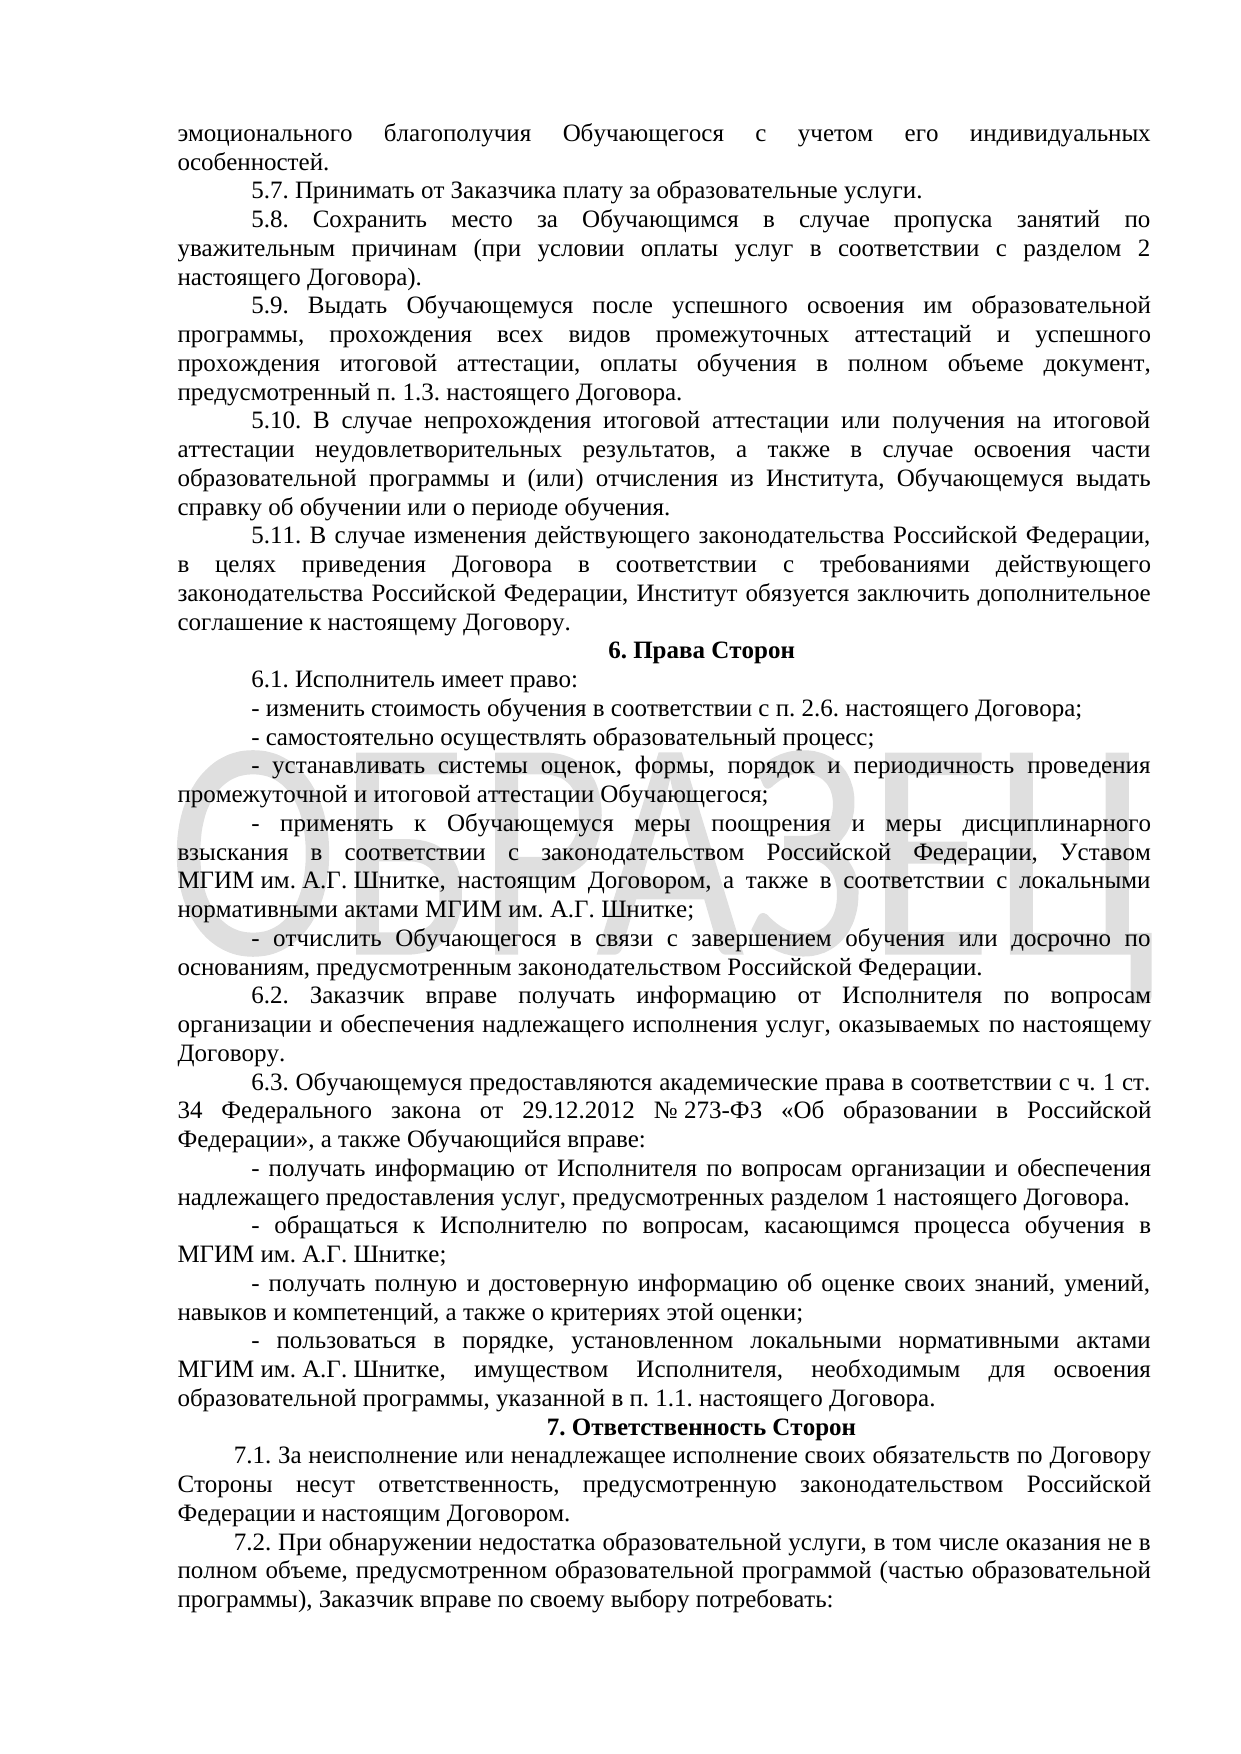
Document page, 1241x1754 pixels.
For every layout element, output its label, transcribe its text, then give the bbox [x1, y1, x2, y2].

text 6.1. Исполнитель имеет право: [177, 664, 1152, 693]
text 6.2. Заказчик вправе получать информацию от Исполнителя по вопросам организации и обеспечения надлежащего исполнения услуг, оказываемых по настоящему Договору. [177, 981, 1152, 1067]
text - устанавливать системы оценок, формы, порядок и периодичность проведения промежуточной и итоговой аттестации Обучающегося; [177, 751, 1152, 808]
text - получать полную и достоверную информацию об оценке своих знаний, умений, навыков и компетенций, а также о критериях этой оценки; [177, 1268, 1152, 1326]
text - отчислить Обучающегося в связи с завершением обучения или досрочно по основаниям, предусмотренным законодательством Российской Федерации. [177, 923, 1152, 981]
text - применять к Обучающемуся меры поощрения и меры дисциплинарного взыскания в соответствии с законодательством Российской Федерации, Уставом МГИМ им. А.Г. Шнитке, настоящим Договором, а также в соответствии с локальными нормативными актами МГИМ им. А.Г. Шнитке; [177, 808, 1152, 923]
text - пользоваться в порядке, установленном локальными нормативными актами МГИМ им. А.Г. Шнитке, имуществом Исполнителя, необходимым для освоения образовательной программы, указанной в п. 1.1. настоящего Договора. [177, 1326, 1152, 1412]
text - обращаться к Исполнителю по вопросам, касающимся процесса обучения в МГИМ им. А.Г. Шнитке; [177, 1211, 1152, 1268]
text 6. Права Сторон [177, 636, 1152, 664]
text 5.7. Принимать от Заказчика плату за образовательные услуги. [177, 176, 1152, 204]
text - получать информацию от Исполнителя по вопросам организации и обеспечения надлежащего предоставления услуг, предусмотренных разделом 1 настоящего Договора. [177, 1153, 1152, 1211]
text 7.2. При обнаружении недостатка образовательной услуги, в том числе оказания не в полном объеме, предусмотренном образовательной программой (частью образовательной программы), Заказчик вправе по своему выбору потребовать: [177, 1527, 1152, 1613]
text 7. Ответственность Сторон [177, 1412, 1152, 1441]
text 5.11. В случае изменения действующего законодательства Российской Федерации, в целях приведения Договора в соответствии с требованиями действующего законодательства Российской Федерации, Институт обязуется заключить дополнительное соглашение к настоящему Договору. [177, 521, 1152, 636]
text 6.3. Обучающемуся предоставляются академические права в соответствии с ч. 1 ст. 34 Федерального закона от 29.12.2012 № 273-ФЗ «Об образовании в Российской Федерации», а также Обучающийся вправе: [177, 1067, 1152, 1153]
text 5.8. Сохранить место за Обучающимся в случае пропуска занятий по уважительным причинам (при условии оплаты услуг в соответствии с разделом 2 настоящего Договора). [177, 204, 1152, 291]
text 7.1. За неисполнение или ненадлежащее исполнение своих обязательств по Договору Стороны несут ответственность, предусмотренную законодательством Российской Федерации и настоящим Договором. [177, 1441, 1152, 1527]
text 5.9. Выдать Обучающемуся после успешного освоения им образовательной программы, прохождения всех видов промежуточных аттестаций и успешного прохождения итоговой аттестации, оплаты обучения в полном объеме документ, предусмотренный п. 1.3. настоящего Договора. [177, 291, 1152, 406]
text - изменить стоимость обучения в соответствии с п. 2.6. настоящего Договора; [177, 693, 1152, 722]
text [177, 118, 1152, 176]
text - самостоятельно осуществлять образовательный процесс; [177, 722, 1152, 751]
text 5.10. В случае непрохождения итоговой аттестации или получения на итоговой аттестации неудовлетворительных результатов, а также в случае освоения части образовательной программы и (или) отчисления из Института, Обучающемуся выдать справку об обучении или о периоде обучения. [177, 406, 1152, 521]
